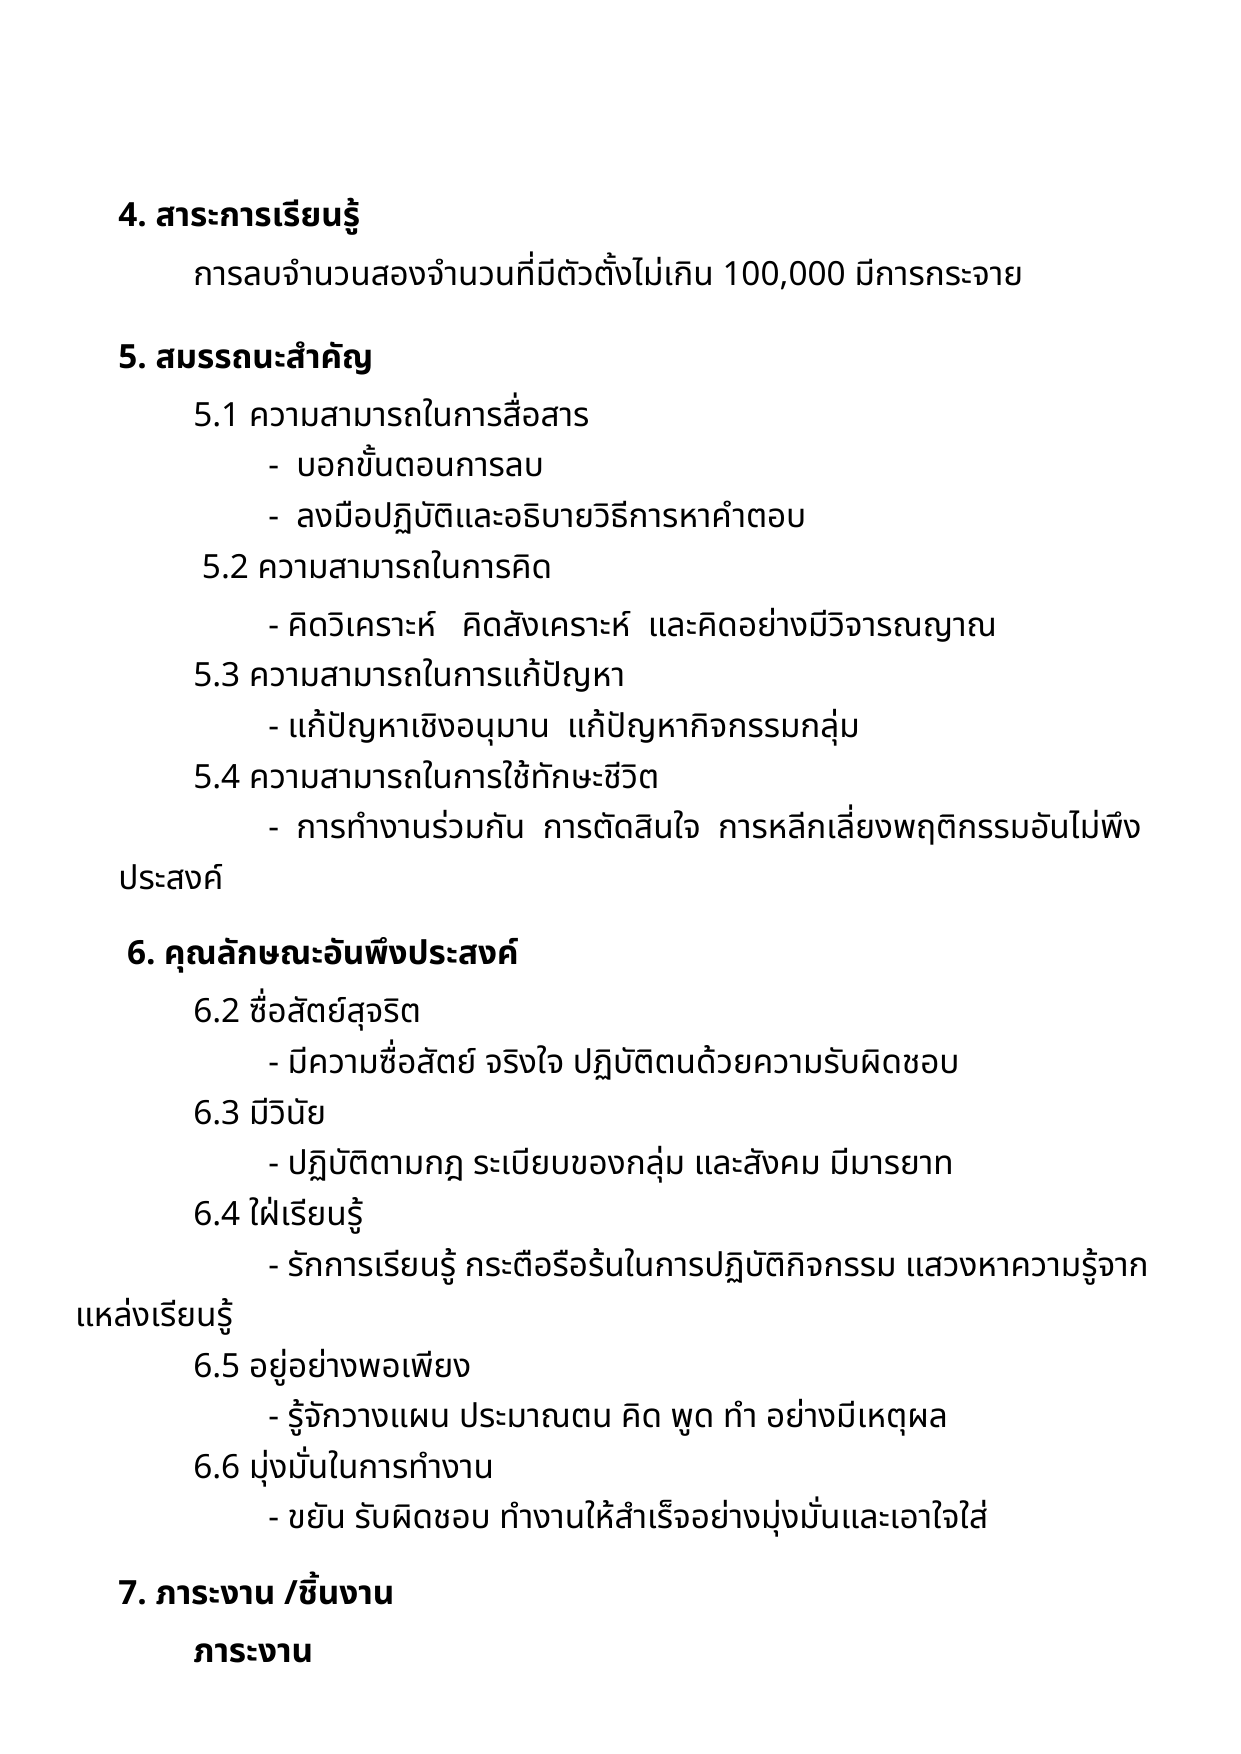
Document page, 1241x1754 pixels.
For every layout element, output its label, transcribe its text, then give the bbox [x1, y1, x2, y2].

text 6.6 มุ่งมั่นในการทำงาน [75, 1443, 1187, 1493]
text 6.5 อยู่อย่างพอเพียง [75, 1341, 1187, 1392]
text 6.2 ซื่อสัตย์สุจริต [75, 987, 1187, 1038]
text - ลงมือปฏิบัติและอธิบายวิธีการหาคำตอบ [118, 492, 1181, 542]
text 5.4 ความสามารถในการใช้ทักษะชีวิต [118, 752, 1181, 803]
text 6.3 มีวินัย [75, 1088, 1187, 1139]
text 5.1 ความสามารถในการสื่อสาร [118, 391, 1181, 441]
text - ปฏิบัติตามกฎ ระเบียบของกลุ่ม และสังคม มีมารยาท [75, 1139, 1187, 1190]
text 5.3 ความสามารถในการแก้ปัญหา [118, 651, 1181, 702]
text - มีความซื่อสัตย์ จริงใจ ปฏิบัติตนด้วยความรับผิดชอบ [75, 1038, 1187, 1088]
text 7. ภาระงาน /ชิ้นงาน [118, 1569, 1181, 1619]
text - การทำงานร่วมกัน การตัดสินใจ การหลีกเลี่ยงพฤติกรรมอันไม่พึงประสงค์ [118, 803, 1181, 904]
text ภาระงาน [118, 1627, 1181, 1677]
text - คิดวิเคราะห์ คิดสังเคราะห์ และคิดอย่างมีวิจารณญาณ [118, 601, 1181, 651]
text - บอกขั้นตอนการลบ [118, 441, 1181, 492]
text 5.2 ความสามารถในการคิด [118, 542, 1181, 593]
text 6. คุณลักษณะอันพึงประสงค์ [118, 929, 1181, 980]
text - ขยัน รับผิดชอบ ทำงานให้สำเร็จอย่างมุ่งมั่นและเอาใจใส่ [75, 1493, 1187, 1544]
text 5. สมรรถนะสำคัญ [118, 332, 1181, 383]
text - รักการเรียนรู้ กระตือรือร้นในการปฏิบัติกิจกรรม แสวงหาความรู้จากแหล่งเรียนรู้ [75, 1240, 1187, 1341]
text - รู้จักวางแผน ประมาณตน คิด พูด ทำ อย่างมีเหตุผล [75, 1392, 1187, 1443]
text 4. สาระการเรียนรู้ [118, 191, 1181, 242]
text 6.4 ใฝ่เรียนรู้ [75, 1190, 1187, 1240]
text การลบจำนวนสองจำนวนที่มีตัวตั้งไม่เกิน 100,000 มีการกระจาย [118, 249, 1181, 300]
text - แก้ปัญหาเชิงอนุมาน แก้ปัญหากิจกรรมกลุ่ม [118, 702, 1181, 752]
